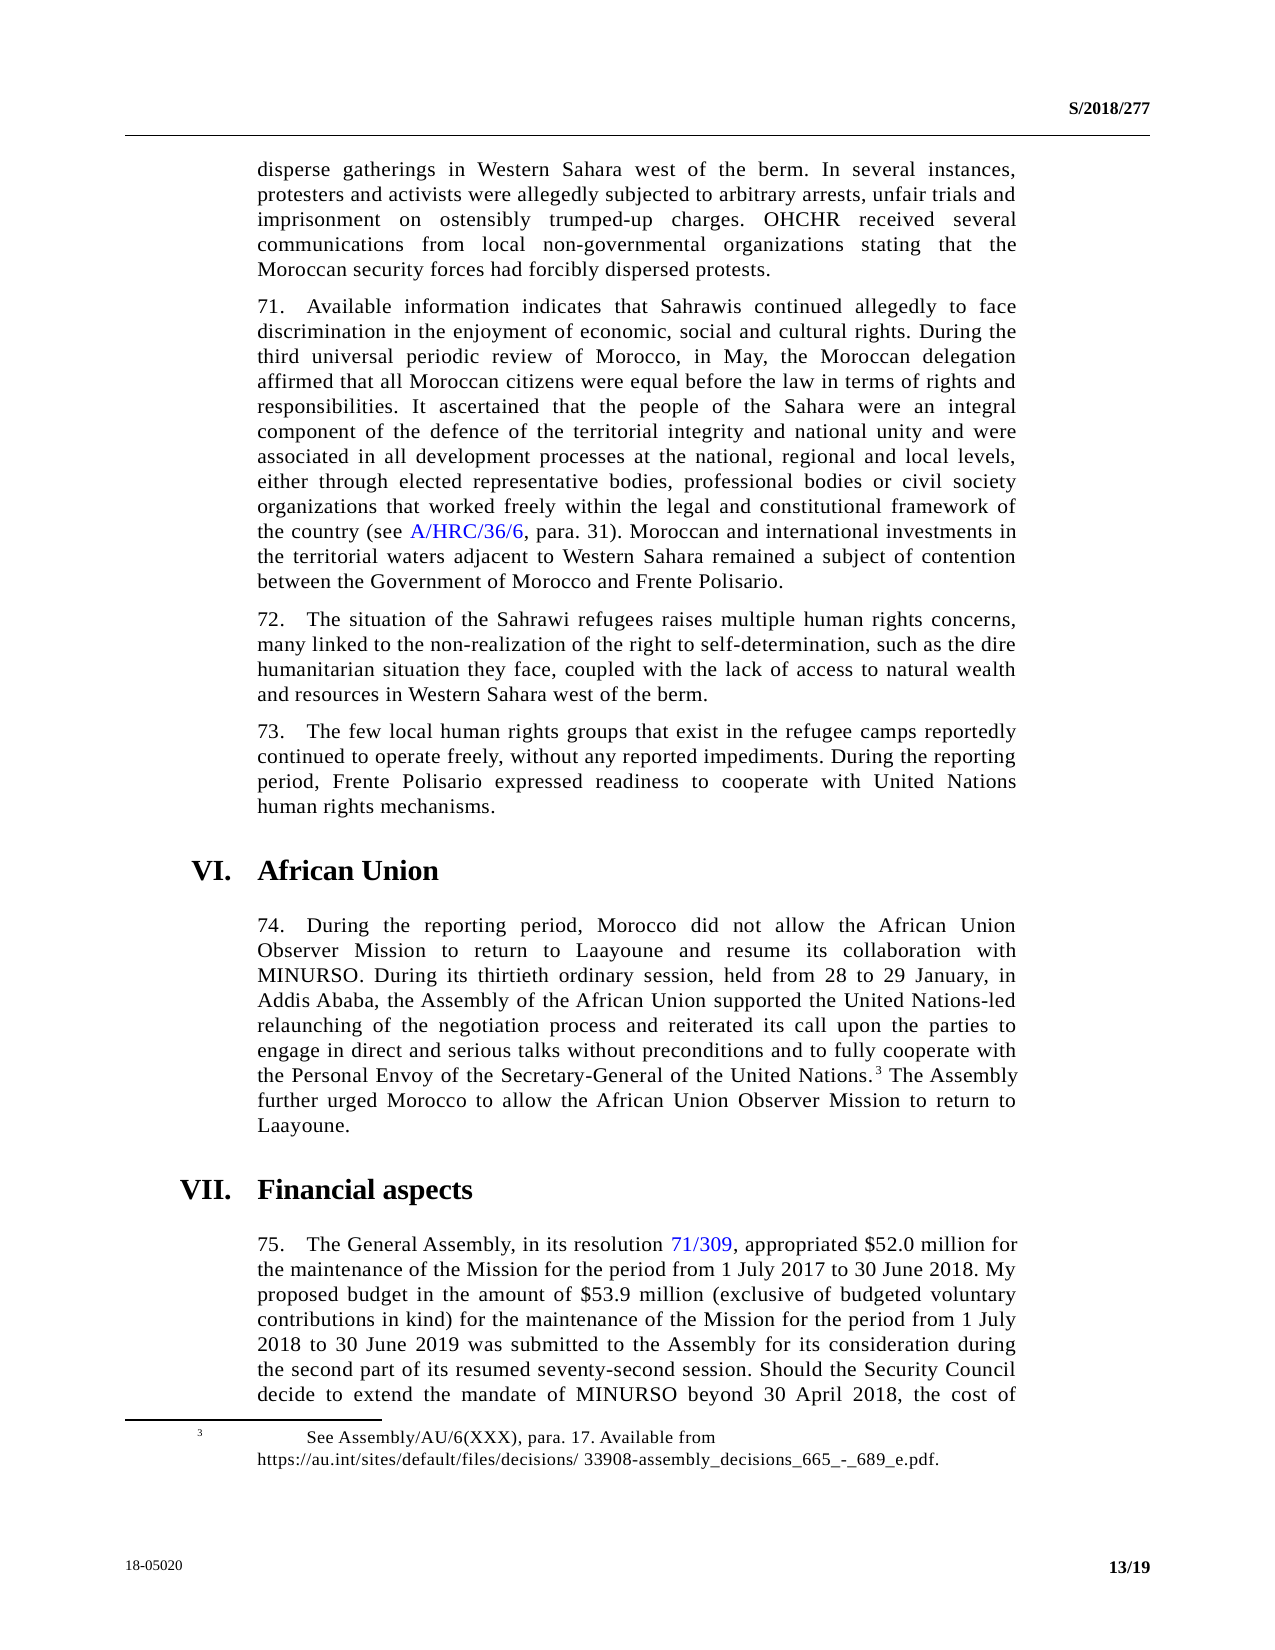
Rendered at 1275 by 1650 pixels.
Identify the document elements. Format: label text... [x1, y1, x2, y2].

text VII. Financial aspects [125, 1174, 1019, 1206]
text VI. African Union [125, 856, 1019, 887]
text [257, 156, 1018, 281]
text 72. The situation of the Sahrawi refugees raises multiple human rights concerns, many linked to the non-realization of the right to self-determination, such as the dire humanitarian situation they face, coupled with the lack of access to natural wealth and resources in Western Sahara west of the berm. [257, 606, 1018, 706]
text 71. Available information indicates that Sahrawis continued allegedly to face discrimination in the enjoyment of economic, social and cultural rights. During the third universal periodic review of Morocco, in May, the Moroccan delegation affirmed that all Moroccan citizens were equal before the law in terms of rights and responsibilities. It ascertained that the people of the Sahara were an integral component of the defence of the territorial integrity and national unity and were associated in all development processes at the national, regional and local levels, either through elected representative bodies, professional bodies or civil society organizations that worked freely within the legal and constitutional framework of the country (see A/HRC/36/6, para. 31). Moroccan and international investments in the territorial waters adjacent to Western Sahara remained a subject of contention between the Government of Morocco and Frente Polisario. [257, 293, 1018, 593]
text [257, 1231, 1018, 1406]
text 73. The few local human rights groups that exist in the refugee camps reportedly continued to operate freely, without any reported impediments. During the reporting period, Frente Polisario expressed readiness to cooperate with United Nations human rights mechanisms. [257, 718, 1018, 818]
text 74. During the reporting period, Morocco did not allow the African Union Observer Mission to return to Laayoune and resume its collaboration with MINURSO. During its thirtieth ordinary session, held from 28 to 29 January, in Addis Ababa, the Assembly of the African Union supported the United Nations-led relaunching of the negotiation process and reiterated its call upon the parties to engage in direct and serious talks without preconditions and to fully cooperate with the Personal Envoy of the Secretary-General of the United Nations. The Assembly further urged Morocco to allow the African Union Observer Mission to return to Laayoune. [257, 912, 1018, 1137]
